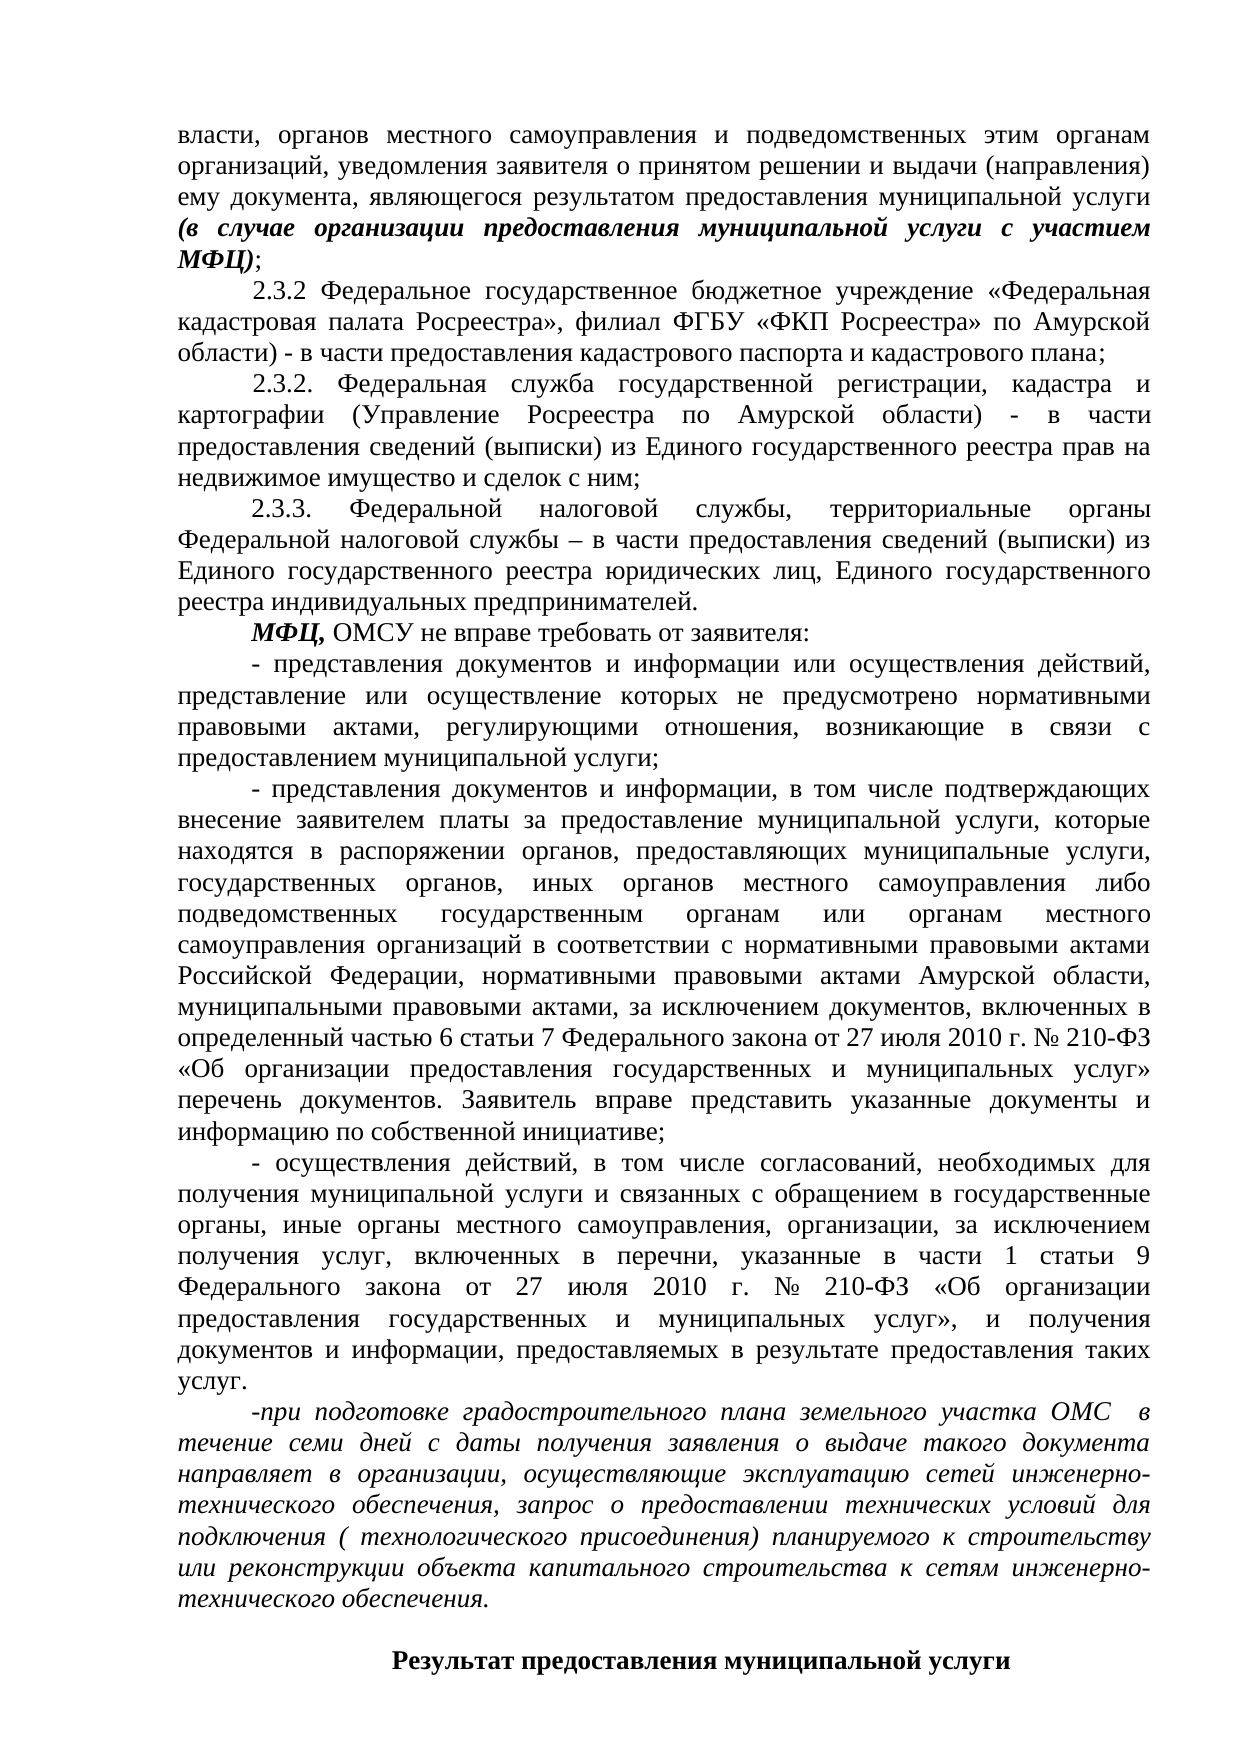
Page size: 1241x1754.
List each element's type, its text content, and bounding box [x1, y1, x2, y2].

text - осуществления действий, в том числе согласований, необходимых для получения муниципальной услуги и связанных с обращением в государственные органы, иные органы местного самоуправления, организации, за исключением получения услуг, включенных в перечни, указанные в части 1 статьи 9 Федерального закона от 27 июля 2010 г. № 210-ФЗ «Об организации предоставления государственных и муниципальных услуг», и получения документов и информации, предоставляемых в результате предоставления таких услуг. [177, 1146, 1152, 1395]
text - представления документов и информации, в том числе подтверждающих внесение заявителем платы за предоставление муниципальной услуги, которые находятся в распоряжении органов, предоставляющих муниципальные услуги, государственных органов, иных органов местного самоуправления либо подведомственных государственным органам или органам местного самоуправления организаций в соответствии с нормативными правовыми актами Российской Федерации, нормативными правовыми актами Амурской области, муниципальными правовыми актами, за исключением документов, включенных в определенный частью 6 статьи 7 Федерального закона от 27 июля 2010 г. № 210-ФЗ «Об организации предоставления государственных и муниципальных услуг» перечень документов. Заявитель вправе представить указанные документы и информацию по собственной инициативе; [177, 772, 1152, 1146]
text -при подготовке градостроительного плана земельного участка ОМС в течение семи дней с даты получения заявления о выдаче такого документа направляет в организации, осуществляющие эксплуатацию сетей инженерно-технического обеспечения, запрос о предоставлении технических условий для подключения ( технологического присоединения) планируемого к строительству или реконструкции объекта капитального строительства к сетям инженерно- технического обеспечения. [177, 1395, 1152, 1613]
text 2.3.2 Федеральное государственное бюджетное учреждение «Федеральная кадастровая палата Росреестра», филиал ФГБУ «ФКП Росреестра» по Амурской области) - в части предоставления кадастрового паспорта и кадастрового плана; [177, 274, 1152, 367]
text 2.3.2. Федеральная служба государственной регистрации, кадастра и картографии (Управление Росреестра по Амурской области) - в части предоставления сведений (выписки) из Единого государственного реестра прав на недвижимое имущество и сделок с ним; [177, 367, 1152, 492]
text - представления документов и информации или осуществления действий, представление или осуществление которых не предусмотрено нормативными правовыми актами, регулирующими отношения, возникающие в связи с предоставлением муниципальной услуги; [177, 648, 1152, 772]
text 2.3.3. Федеральной налоговой службы, территориальные органы Федеральной налоговой службы – в части предоставления сведений (выписки) из Единого государственного реестра юридических лиц, Единого государственного реестра индивидуальных предпринимателей. [177, 492, 1152, 616]
text Результат предоставления муниципальной услуги [177, 1644, 1152, 1675]
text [177, 118, 1152, 274]
text МФЦ, ОМСУ не вправе требовать от заявителя: [177, 616, 1152, 648]
